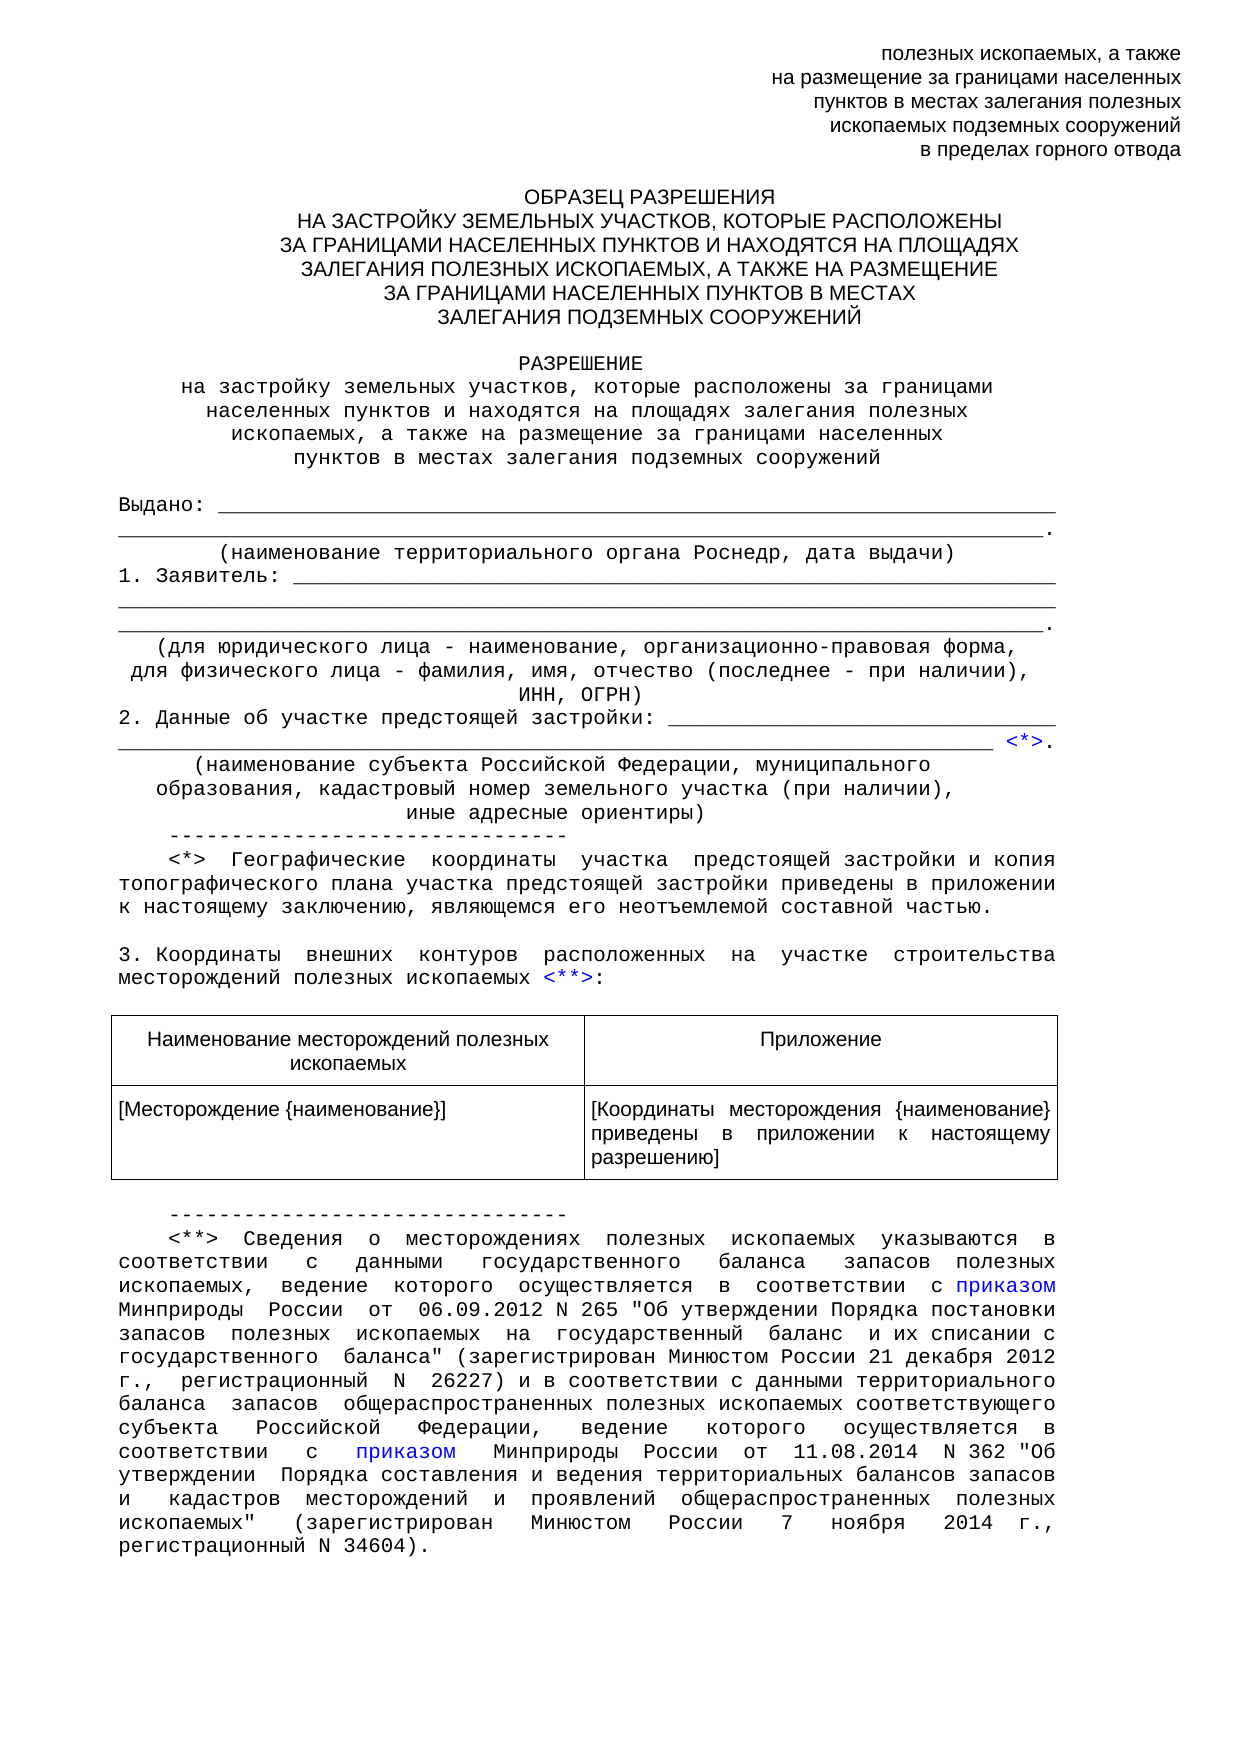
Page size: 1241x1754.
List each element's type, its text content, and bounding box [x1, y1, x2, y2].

text ископаемых, а также на размещение за границами населенных [118, 423, 1181, 447]
text населенных пунктов и находятся на площадях залегания полезных [118, 400, 1181, 423]
text соответствии с данными государственного баланса запасов полезных [118, 1252, 1181, 1275]
text ___________________________________________________________________________ [118, 589, 1181, 613]
text утверждении Порядка составления и ведения территориальных балансов запасов [118, 1464, 1181, 1488]
text -------------------------------- [118, 825, 1181, 849]
text 2. Данные об участке предстоящей застройки: _______________________________ [118, 707, 1181, 731]
text иные адресные ориентиры) [118, 802, 1181, 825]
text соответствии с приказом Минприроды России от 11.08.2014 N 362 "Об [118, 1441, 1181, 1464]
text __________________________________________________________________________. [118, 613, 1181, 636]
text месторождений полезных ископаемых <**>: [118, 967, 1181, 991]
text в пределах горного отвода [118, 137, 1181, 161]
text (наименование субъекта Российской Федерации, муниципального [118, 754, 1181, 778]
text на размещение за границами населенных [118, 65, 1181, 89]
text г., регистрационный N 26227) и в соответствии с данными территориального [118, 1370, 1181, 1393]
text -------------------------------- [118, 1204, 1181, 1228]
text ЗА ГРАНИЦАМИ НАСЕЛЕННЫХ ПУНКТОВ И НАХОДЯТСЯ НА ПЛОЩАДЯХ [118, 233, 1181, 257]
table_header Наименование месторождений полезных ископаемых [112, 1016, 584, 1085]
text <*> Географические координаты участка предстоящей застройки и копия [118, 849, 1181, 873]
text ______________________________________________________________________ <*>. [118, 731, 1181, 754]
text пунктов в местах залегания полезных [118, 89, 1181, 113]
text для физического лица - фамилия, имя, отчество (последнее - при наличии), [118, 660, 1181, 683]
text регистрационный N 34604). [118, 1535, 1181, 1559]
text топографического плана участка предстоящей застройки приведены в приложении [118, 873, 1181, 896]
text <**> Сведения о месторождениях полезных ископаемых указываются в [118, 1228, 1181, 1252]
text и кадастров месторождений и проявлений общераспространенных полезных [118, 1488, 1181, 1512]
text полезных ископаемых, а также [118, 41, 1181, 65]
text запасов полезных ископаемых на государственный баланс и их списании с [118, 1322, 1181, 1346]
text НА ЗАСТРОЙКУ ЗЕМЕЛЬНЫХ УЧАСТКОВ, КОТОРЫЕ РАСПОЛОЖЕНЫ [118, 209, 1181, 233]
text ЗАЛЕГАНИЯ ПОДЗЕМНЫХ СООРУЖЕНИЙ [118, 304, 1181, 328]
text ОБРАЗЕЦ РАЗРЕШЕНИЯ [118, 185, 1181, 209]
text Минприроды России от 06.09.2012 N 265 "Об утверждении Порядка постановки [118, 1299, 1181, 1322]
text ископаемых" (зарегистрирован Минюстом России 7 ноября 2014 г., [118, 1512, 1181, 1535]
text (наименование территориального органа Роснедр, дата выдачи) [118, 542, 1181, 565]
text к настоящему заключению, являющемся его неотъемлемой составной частью. [118, 896, 1181, 920]
text 1. Заявитель: _____________________________________________________________ [118, 565, 1181, 589]
text ископаемых подземных сооружений [118, 113, 1181, 137]
text Выдано: ___________________________________________________________________ [118, 494, 1181, 518]
text 3. Координаты внешних контуров расположенных на участке строительства [118, 944, 1181, 967]
text образования, кадастровый номер земельного участка (при наличии), [118, 778, 1181, 802]
text __________________________________________________________________________. [118, 518, 1181, 542]
text ЗА ГРАНИЦАМИ НАСЕЛЕННЫХ ПУНКТОВ В МЕСТАХ [118, 281, 1181, 304]
text пунктов в местах залегания подземных сооружений [118, 447, 1181, 471]
text ИНН, ОГРН) [118, 683, 1181, 707]
text ЗАЛЕГАНИЯ ПОЛЕЗНЫХ ИСКОПАЕМЫХ, А ТАКЖЕ НА РАЗМЕЩЕНИЕ [118, 257, 1181, 281]
text на застройку земельных участков, которые расположены за границами [118, 376, 1181, 400]
text ископаемых, ведение которого осуществляется в соответствии с приказом [118, 1275, 1181, 1299]
text государственного баланса" (зарегистрирован Минюстом России 21 декабря 2012 [118, 1346, 1181, 1370]
table_cell [Координаты месторождения {наименование} приведены в приложении к настоящему разрешению] [585, 1086, 1057, 1179]
text субъекта Российской Федерации, ведение которого осуществляется в [118, 1417, 1181, 1441]
text (для юридического лица - наименование, организационно-правовая форма, [118, 636, 1181, 660]
text РАЗРЕШЕНИЕ [118, 352, 1181, 376]
table_header Приложение [585, 1016, 1057, 1085]
table_cell [Месторождение {наименование}] [112, 1086, 584, 1179]
text баланса запасов общераспространенных полезных ископаемых соответствующего [118, 1393, 1181, 1417]
